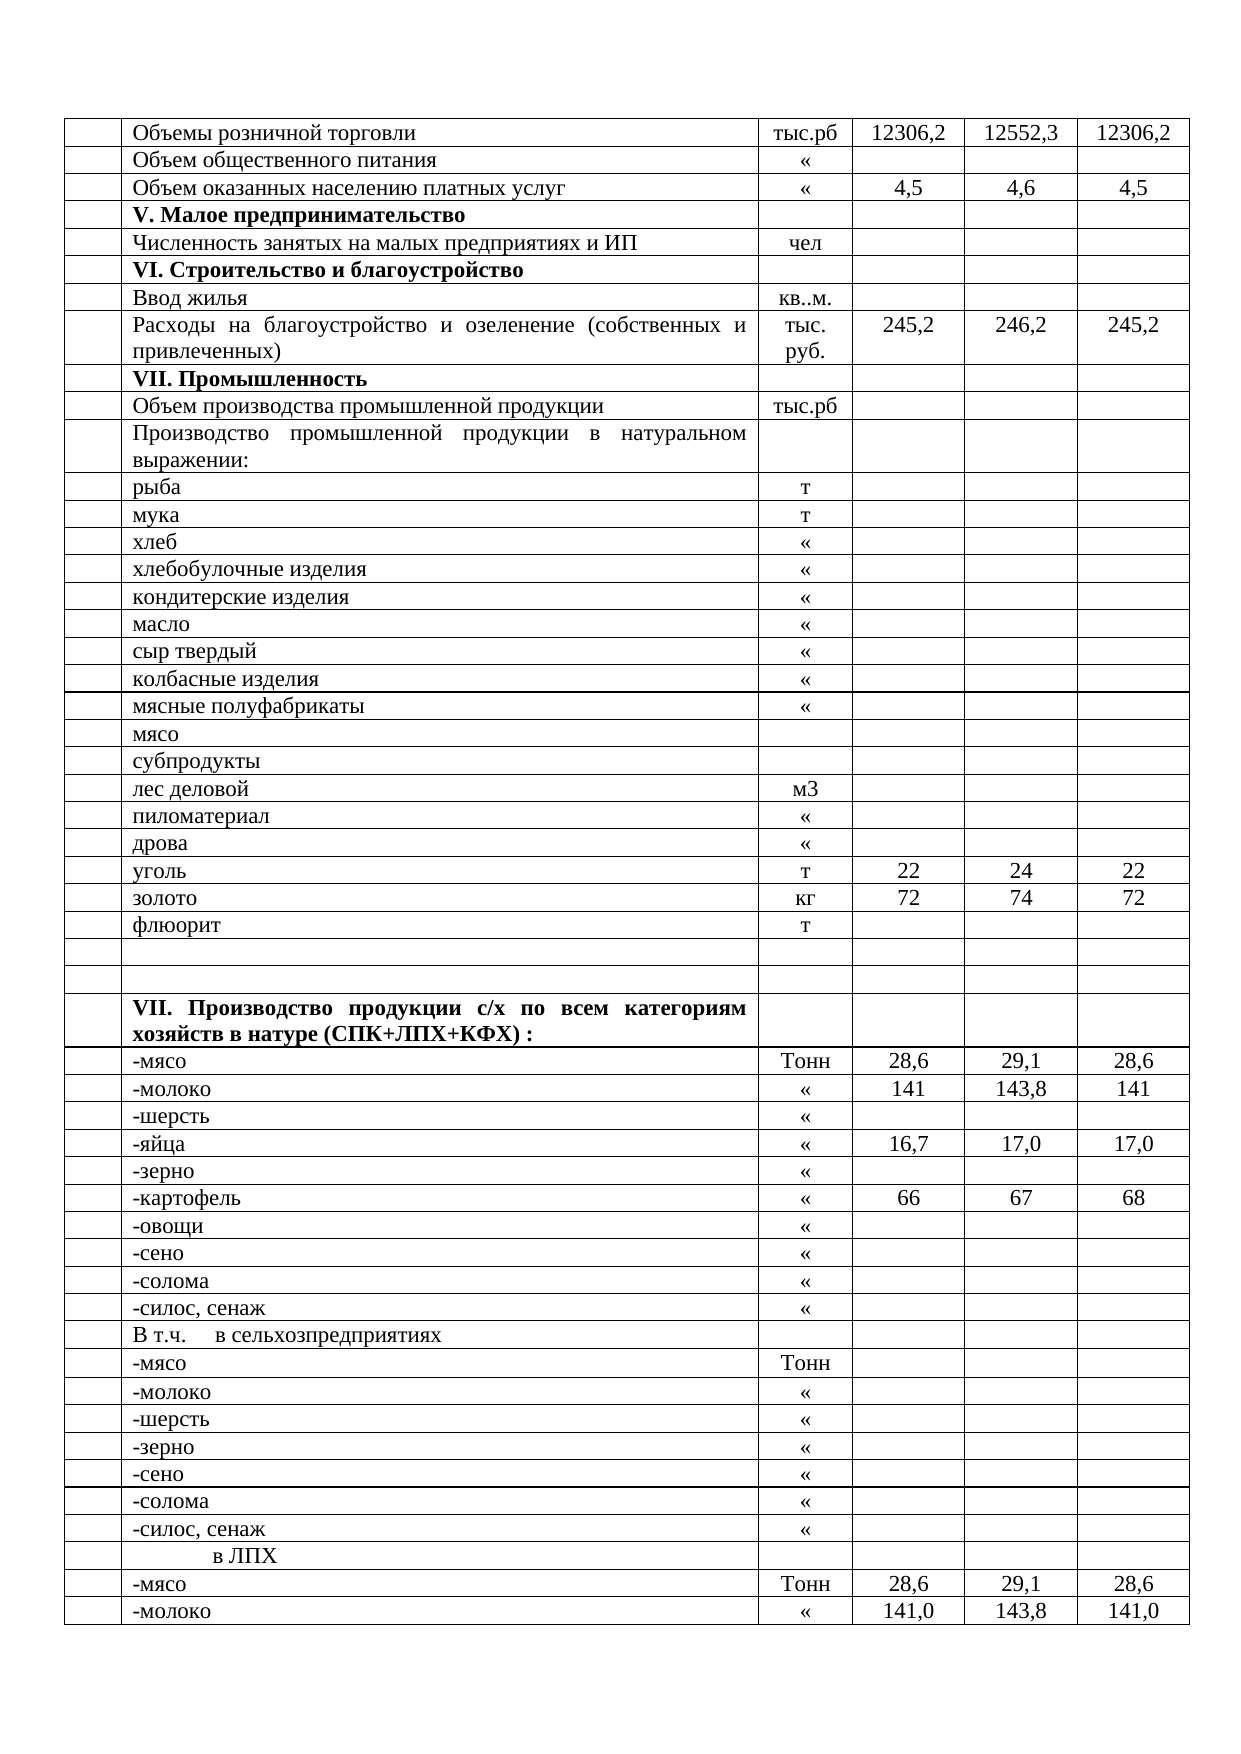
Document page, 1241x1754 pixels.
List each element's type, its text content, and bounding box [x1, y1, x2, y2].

table_cell [853, 1294, 964, 1320]
table_cell [65, 966, 121, 993]
table_cell рыба [122, 473, 758, 499]
table_cell [853, 256, 964, 282]
table_cell [853, 284, 964, 310]
table_cell [853, 610, 964, 637]
table_cell [965, 473, 1077, 499]
table_cell 29,1 [965, 1048, 1077, 1074]
table_cell [65, 365, 121, 391]
table_cell Производство промышленной продукции в натуральном выражении: [122, 420, 758, 472]
table_cell [65, 1102, 121, 1129]
table_cell [1078, 528, 1189, 554]
table_cell [1078, 1294, 1189, 1320]
table_cell масло [122, 610, 758, 637]
table_cell [65, 1349, 121, 1377]
table_cell [965, 365, 1077, 391]
table_cell [1078, 365, 1189, 391]
table_cell [759, 420, 852, 472]
table_cell [1078, 501, 1189, 527]
table_cell [1078, 473, 1189, 499]
table_cell [965, 829, 1077, 856]
table_cell 245,2 [1078, 311, 1189, 364]
table_cell [965, 1515, 1077, 1541]
table_cell « [759, 528, 852, 554]
table_cell [965, 1157, 1077, 1183]
table_cell Объем производства промышленной продукции [122, 392, 758, 418]
table_cell -картофель [122, 1185, 758, 1211]
table_cell 141 [1078, 1075, 1189, 1101]
table_cell [853, 1460, 964, 1486]
table_cell VII. Промышленность [122, 365, 758, 391]
table_cell [1078, 1239, 1189, 1266]
table_cell « [759, 1378, 852, 1404]
table_cell [1078, 229, 1189, 255]
table_cell [65, 884, 121, 911]
table_cell [1078, 555, 1189, 582]
table_cell « [759, 638, 852, 664]
table_cell [965, 420, 1077, 472]
table_cell -сено [122, 1239, 758, 1266]
table_cell [1078, 665, 1189, 691]
table_cell Объем оказанных населению платных услуг [122, 174, 758, 200]
table_cell [1078, 1542, 1189, 1569]
table_cell [965, 802, 1077, 828]
table_cell колбасные изделия [122, 665, 758, 691]
table_cell [65, 1239, 121, 1266]
table_cell хлебобулочные изделия [122, 555, 758, 582]
table_cell 28,6 [853, 1570, 964, 1596]
table_cell [65, 720, 121, 746]
table_cell -зерно [122, 1157, 758, 1183]
table_cell [1078, 966, 1189, 993]
table_cell 28,6 [853, 1048, 964, 1074]
table_cell [965, 392, 1077, 418]
table_cell чел [759, 229, 852, 255]
table_cell флюорит [122, 912, 758, 938]
table_cell 143,8 [965, 1597, 1077, 1623]
table_cell [853, 747, 964, 773]
table_cell [759, 256, 852, 282]
table_cell [853, 665, 964, 691]
table_cell -зерно [122, 1433, 758, 1459]
table_cell [1078, 802, 1189, 828]
table_cell [853, 638, 964, 664]
table_cell « [759, 665, 852, 691]
table_cell « [759, 1185, 852, 1211]
table_cell [853, 528, 964, 554]
table_cell [1078, 1515, 1189, 1541]
table_cell [853, 501, 964, 527]
table_cell [65, 1157, 121, 1183]
table_cell [65, 473, 121, 499]
table_cell 24 [965, 857, 1077, 883]
table_cell [1078, 1488, 1189, 1514]
table_cell « [759, 802, 852, 828]
table_cell [65, 256, 121, 282]
table_cell -овощи [122, 1212, 758, 1238]
table_cell -шерсть [122, 1405, 758, 1432]
table_cell [65, 420, 121, 472]
table_cell [1078, 912, 1189, 938]
table_cell -молоко [122, 1075, 758, 1101]
table_cell [65, 284, 121, 310]
table_cell [965, 693, 1077, 719]
table_cell [853, 1378, 964, 1404]
table_cell [853, 1515, 964, 1541]
table_cell [1078, 583, 1189, 609]
table_cell [1078, 1378, 1189, 1404]
table_cell -силос, сенаж [122, 1515, 758, 1541]
table_cell Тонн [759, 1048, 852, 1074]
table_cell [65, 1130, 121, 1156]
table_cell [1078, 829, 1189, 856]
table_cell [965, 610, 1077, 637]
table_cell [1078, 256, 1189, 282]
table_cell [65, 1378, 121, 1404]
table_cell [1078, 1349, 1189, 1377]
table_cell 12552,3 [965, 119, 1077, 146]
table_cell [965, 501, 1077, 527]
table_cell [65, 638, 121, 664]
table_cell т [759, 857, 852, 883]
table_cell [65, 1597, 121, 1623]
table_cell [965, 1212, 1077, 1238]
table_cell [65, 1405, 121, 1432]
table_cell [965, 1405, 1077, 1432]
table_cell В т.ч. в сельхозпредприятиях [122, 1321, 758, 1348]
table_cell [65, 392, 121, 418]
table_cell « [759, 1460, 852, 1486]
table_cell [853, 775, 964, 801]
table_cell [1078, 747, 1189, 773]
table_cell [1078, 638, 1189, 664]
table_cell кг [759, 884, 852, 911]
table_cell тыс. руб. [759, 311, 852, 364]
table_cell [1078, 1433, 1189, 1459]
table_cell [65, 1542, 121, 1569]
table_cell [853, 1102, 964, 1129]
table_cell [65, 147, 121, 173]
table_cell уголь [122, 857, 758, 883]
table_cell 28,6 [1078, 1570, 1189, 1596]
table_cell -мясо [122, 1349, 758, 1377]
table_cell -солома [122, 1267, 758, 1293]
table_cell 17,0 [965, 1130, 1077, 1156]
table_cell хлеб [122, 528, 758, 554]
table_cell [853, 1157, 964, 1183]
table_cell [965, 912, 1077, 938]
table_cell [965, 665, 1077, 691]
table_cell Тонн [759, 1570, 852, 1596]
table_cell [965, 1460, 1077, 1486]
table_cell 67 [965, 1185, 1077, 1211]
table_cell [65, 775, 121, 801]
table_cell [65, 174, 121, 200]
table_cell « [759, 610, 852, 637]
table_cell 17,0 [1078, 1130, 1189, 1156]
table_cell [1078, 1267, 1189, 1293]
table_cell -молоко [122, 1597, 758, 1623]
table_cell [65, 201, 121, 228]
table_cell « [759, 1075, 852, 1101]
table_cell -шерсть [122, 1102, 758, 1129]
table_cell VI. Строительство и благоустройство [122, 256, 758, 282]
table_cell [1078, 1102, 1189, 1129]
table_cell « [759, 1433, 852, 1459]
table_cell [965, 147, 1077, 173]
table_cell [965, 966, 1077, 993]
table_cell [1078, 1321, 1189, 1348]
table_cell [965, 1378, 1077, 1404]
table_cell [853, 1488, 964, 1514]
table_cell 4,6 [965, 174, 1077, 200]
table_cell [853, 1433, 964, 1459]
table_cell [853, 1239, 964, 1266]
table_cell [853, 365, 964, 391]
table_cell [965, 1349, 1077, 1377]
table_cell VII. Производство продукции с/х по всем категориям хозяйств в натуре (СПК+ЛПХ+КФХ) : [122, 994, 758, 1046]
table_cell [853, 392, 964, 418]
table_cell 66 [853, 1185, 964, 1211]
table_cell [1078, 1157, 1189, 1183]
table_cell [65, 829, 121, 856]
table_cell [965, 994, 1077, 1046]
table_cell « [759, 1488, 852, 1514]
table_cell [1078, 201, 1189, 228]
table_cell [965, 1267, 1077, 1293]
table_cell тыс.рб [759, 392, 852, 418]
table_cell [1078, 939, 1189, 965]
table_cell -мясо [122, 1570, 758, 1596]
table_cell 12306,2 [853, 119, 964, 146]
table_cell [65, 802, 121, 828]
table_cell [965, 939, 1077, 965]
table_cell мясные полуфабрикаты [122, 693, 758, 719]
table_cell « [759, 1515, 852, 1541]
table_cell -сено [122, 1460, 758, 1486]
table_cell Объем общественного питания [122, 147, 758, 173]
table_cell [965, 1433, 1077, 1459]
table_cell 68 [1078, 1185, 1189, 1211]
table_cell [65, 1212, 121, 1238]
table_cell [965, 583, 1077, 609]
table_cell [853, 912, 964, 938]
table_cell дрова [122, 829, 758, 856]
table_cell [65, 994, 121, 1046]
table_cell [965, 1542, 1077, 1569]
table_cell Численность занятых на малых предприятиях и ИП [122, 229, 758, 255]
table_cell [965, 1321, 1077, 1348]
table_cell [65, 1048, 121, 1074]
table_cell [965, 1239, 1077, 1266]
table_cell [853, 994, 964, 1046]
table_cell 4,5 [853, 174, 964, 200]
table_cell 22 [853, 857, 964, 883]
table_cell [65, 1321, 121, 1348]
table_cell [965, 284, 1077, 310]
table_cell [853, 1321, 964, 1348]
table_cell [853, 1405, 964, 1432]
table_cell [965, 747, 1077, 773]
table_cell 246,2 [965, 311, 1077, 364]
table_cell [759, 966, 852, 993]
table_cell « [759, 555, 852, 582]
table_cell [965, 256, 1077, 282]
table_cell 141 [853, 1075, 964, 1101]
table_cell [853, 583, 964, 609]
table_cell [65, 528, 121, 554]
table_cell [965, 638, 1077, 664]
table_cell [759, 1542, 852, 1569]
table_cell [853, 1267, 964, 1293]
table_cell [759, 994, 852, 1046]
table_cell « [759, 1102, 852, 1129]
table_cell [759, 201, 852, 228]
table_cell субпродукты [122, 747, 758, 773]
table_cell [65, 912, 121, 938]
table_cell 141,0 [1078, 1597, 1189, 1623]
table_cell кв..м. [759, 284, 852, 310]
table_cell 245,2 [853, 311, 964, 364]
table_cell [965, 528, 1077, 554]
table_cell [65, 119, 121, 146]
table_cell -мясо [122, 1048, 758, 1074]
table_cell [65, 583, 121, 609]
table_cell [65, 1267, 121, 1293]
table_cell « [759, 583, 852, 609]
table_cell [853, 829, 964, 856]
table_cell 141,0 [853, 1597, 964, 1623]
table_cell Ввод жилья [122, 284, 758, 310]
table_cell [759, 720, 852, 746]
table_cell [65, 1185, 121, 1211]
table_cell [65, 665, 121, 691]
table_cell [853, 229, 964, 255]
table_cell [122, 966, 758, 993]
table_cell « [759, 1267, 852, 1293]
table_cell [965, 720, 1077, 746]
table_cell [65, 1570, 121, 1596]
table_cell [853, 555, 964, 582]
table_cell 16,7 [853, 1130, 964, 1156]
table_cell [65, 610, 121, 637]
table_cell « [759, 174, 852, 200]
table_cell « [759, 1597, 852, 1623]
table_cell в ЛПХ [122, 1542, 758, 1569]
table_cell « [759, 1294, 852, 1320]
table_cell [65, 747, 121, 773]
table_cell [1078, 1405, 1189, 1432]
table_cell 12306,2 [1078, 119, 1189, 146]
table_cell [65, 1294, 121, 1320]
table_cell м3 [759, 775, 852, 801]
table_cell [65, 693, 121, 719]
table_cell [1078, 1460, 1189, 1486]
table_cell 22 [1078, 857, 1189, 883]
table_cell [853, 693, 964, 719]
table_cell [1078, 693, 1189, 719]
table_cell [1078, 610, 1189, 637]
table_cell [853, 1212, 964, 1238]
table_cell [1078, 720, 1189, 746]
table_cell « [759, 693, 852, 719]
table_cell « [759, 1130, 852, 1156]
table_cell [965, 229, 1077, 255]
table_cell [1078, 420, 1189, 472]
table_cell мясо [122, 720, 758, 746]
table_cell 72 [853, 884, 964, 911]
table_cell [853, 966, 964, 993]
table_cell [65, 555, 121, 582]
table_cell [759, 365, 852, 391]
table_cell [759, 1321, 852, 1348]
table_cell [853, 201, 964, 228]
table_cell [1078, 284, 1189, 310]
table_cell 29,1 [965, 1570, 1077, 1596]
table_cell Объемы розничной торговли [122, 119, 758, 146]
table_cell [1078, 994, 1189, 1046]
table_cell золото [122, 884, 758, 911]
table_cell тыс.рб [759, 119, 852, 146]
table_cell « [759, 1157, 852, 1183]
table_cell [853, 147, 964, 173]
table_cell -солома [122, 1488, 758, 1514]
table_cell [65, 939, 121, 965]
table_cell [965, 201, 1077, 228]
table_cell [65, 501, 121, 527]
table_cell « [759, 147, 852, 173]
table_cell 143,8 [965, 1075, 1077, 1101]
table_cell [65, 229, 121, 255]
table_cell т [759, 501, 852, 527]
table_cell [965, 775, 1077, 801]
table_cell [853, 720, 964, 746]
table_cell Расходы на благоустройство и озеленение (собственных и привлеченных) [122, 311, 758, 364]
table_cell кондитерские изделия [122, 583, 758, 609]
table_cell пиломатериал [122, 802, 758, 828]
table_cell 74 [965, 884, 1077, 911]
table_cell [1078, 775, 1189, 801]
table_cell Тонн [759, 1349, 852, 1377]
table_cell [853, 1542, 964, 1569]
table_cell [965, 1102, 1077, 1129]
table_cell [1078, 147, 1189, 173]
table_cell -силос, сенаж [122, 1294, 758, 1320]
table_cell лес деловой [122, 775, 758, 801]
table_cell 28,6 [1078, 1048, 1189, 1074]
table_cell [65, 1433, 121, 1459]
table_cell [759, 747, 852, 773]
table_cell « [759, 1212, 852, 1238]
table_cell [853, 473, 964, 499]
table_cell [965, 1294, 1077, 1320]
table_cell « [759, 1239, 852, 1266]
table_cell мука [122, 501, 758, 527]
table_cell [65, 1488, 121, 1514]
table_cell [1078, 1212, 1189, 1238]
table_cell V. Малое предпринимательство [122, 201, 758, 228]
table_cell [853, 939, 964, 965]
table_cell [65, 1460, 121, 1486]
table_cell -яйца [122, 1130, 758, 1156]
table_cell 72 [1078, 884, 1189, 911]
table_cell [65, 1075, 121, 1101]
table_cell [65, 311, 121, 364]
table_cell т [759, 473, 852, 499]
table_cell [759, 939, 852, 965]
table_cell 4,5 [1078, 174, 1189, 200]
table_cell [965, 555, 1077, 582]
table_cell [853, 1349, 964, 1377]
table_cell [1078, 392, 1189, 418]
table_cell [965, 1488, 1077, 1514]
table_cell [65, 857, 121, 883]
table_cell « [759, 829, 852, 856]
table_cell сыр твердый [122, 638, 758, 664]
table_cell [853, 802, 964, 828]
table_cell [65, 1515, 121, 1541]
table_cell [853, 420, 964, 472]
table_cell -молоко [122, 1378, 758, 1404]
table_cell « [759, 1405, 852, 1432]
table_cell т [759, 912, 852, 938]
table_cell [122, 939, 758, 965]
